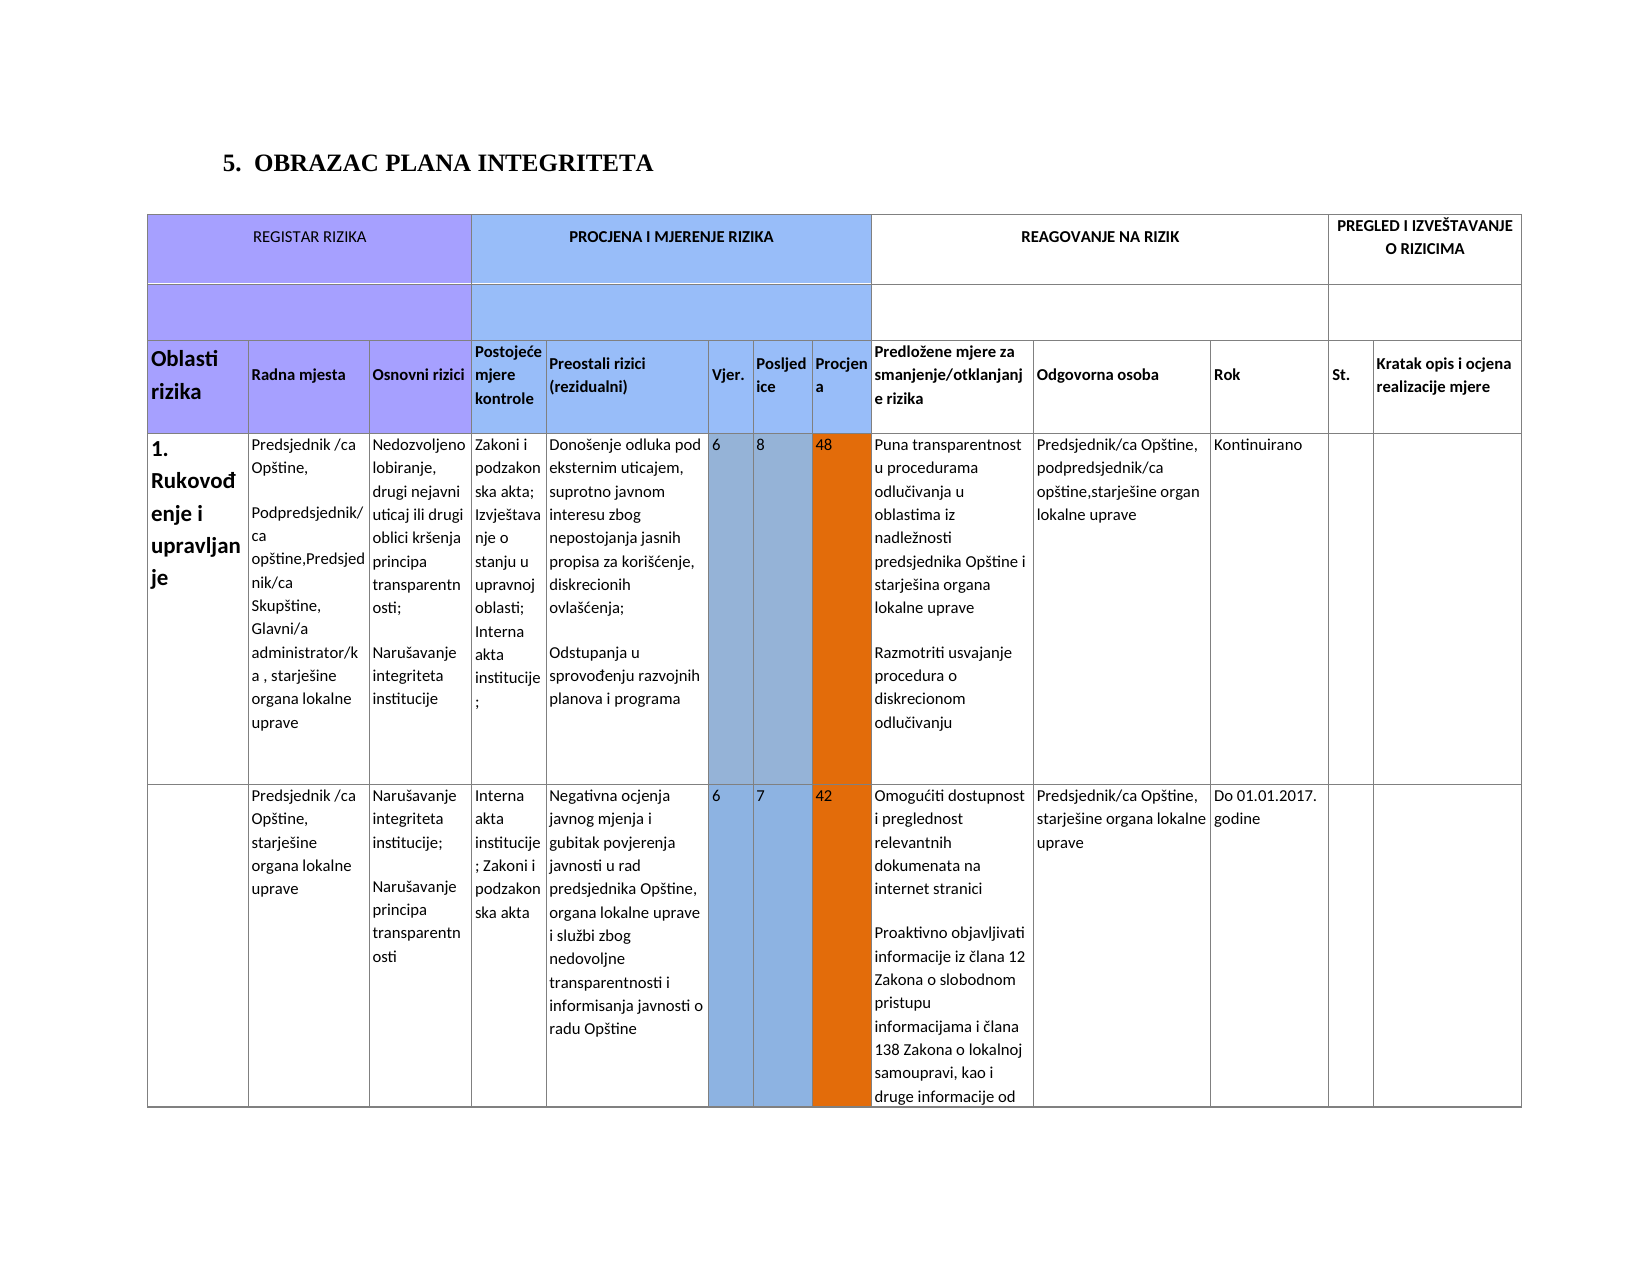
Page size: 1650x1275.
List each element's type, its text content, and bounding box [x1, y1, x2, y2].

table_cell 1. Rukovođenje i upravljanje [148, 434, 248, 784]
table_cell Preostali rizici (rezidualni) [547, 341, 708, 433]
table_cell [547, 785, 708, 1106]
table_cell [1374, 785, 1521, 1106]
table_cell Radna mjesta [249, 341, 369, 433]
table_cell [1374, 434, 1521, 784]
table_cell [148, 785, 248, 1106]
table_header PROCJENA I MJERENJE RIZIKA [472, 215, 871, 283]
table_cell [1329, 785, 1373, 1106]
table_cell 8 [754, 434, 812, 784]
table_cell Posljedice [754, 341, 812, 433]
table_cell 6 [709, 785, 753, 1106]
table_cell Nedozvoljeno lobiranje, drugi nejavni uticaj ili drugi oblici kršenja principa transparentnosti; Narušavanje integriteta institucije [370, 434, 471, 784]
table_cell 6 [709, 434, 753, 784]
table_cell [472, 285, 871, 340]
table_cell 42 [813, 785, 871, 1106]
table_cell Vjer. [709, 341, 753, 433]
table_cell Predsjednik /ca Opštine, Podpredsjednik/ca opštine,Predsjednik/ca Skupštine, Glavni/a administrator/ka , starješine organa lokalne uprave [249, 434, 369, 784]
table_cell 48 [813, 434, 871, 784]
table_cell Oblasti rizika [148, 341, 248, 433]
table_cell Donošenje odluka pod eksternim uticajem, suprotno javnom interesu zbog nepostojanja jasnih propisa za korišćenje, diskrecionih ovlašćenja; Odstupanja u sprovođenju razvojnih planova i programa [547, 434, 708, 784]
table_cell St. [1329, 341, 1373, 433]
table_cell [1034, 785, 1210, 1106]
table_cell Puna transparentnost u procedurama odlučivanja u oblastima iz nadležnosti predsjednika Opštine i starješina organa lokalne uprave Razmotriti usvajanje procedura o diskrecionom odlučivanju [872, 434, 1033, 784]
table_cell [472, 785, 546, 1106]
table_cell Kontinuirano [1211, 434, 1328, 784]
table_cell 7 [754, 785, 812, 1106]
text 5. OBRAZAC PLANA INTEGRITETA [223, 148, 1561, 176]
table_cell Procjena [813, 341, 871, 433]
table_cell Odgovorna osoba [1034, 341, 1210, 433]
table_cell [148, 285, 471, 340]
table_header REGISTAR RIZIKA [148, 215, 471, 283]
table_cell [872, 285, 1328, 340]
table_cell Rok [1211, 341, 1328, 433]
table_cell Zakoni i podzakonska akta; Izvještavanje o stanju u upravnoj oblasti; Interna akta institucije; [472, 434, 546, 784]
table_cell Kratak opis i ocjena realizacije mjere [1374, 341, 1521, 433]
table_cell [370, 785, 471, 1106]
table_cell Predsjednik/ca Opštine, podpredsjednik/ca opštine,starješine organ lokalne uprave [1034, 434, 1210, 784]
table_header REAGOVANJE NA RIZIK [872, 215, 1328, 283]
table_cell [1211, 785, 1328, 1106]
table_cell [1329, 285, 1521, 340]
table_cell Osnovni rizici [370, 341, 471, 433]
table_cell Postojeće mjere kontrole [472, 341, 546, 433]
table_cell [872, 785, 1033, 1106]
table_header PREGLED I IZVEŠTAVANJE O RIZICIMA [1329, 215, 1521, 283]
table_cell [249, 785, 369, 1106]
table_cell Predložene mjere za smanjenje/otklanjanje rizika [872, 341, 1033, 433]
table_cell [1329, 434, 1373, 784]
